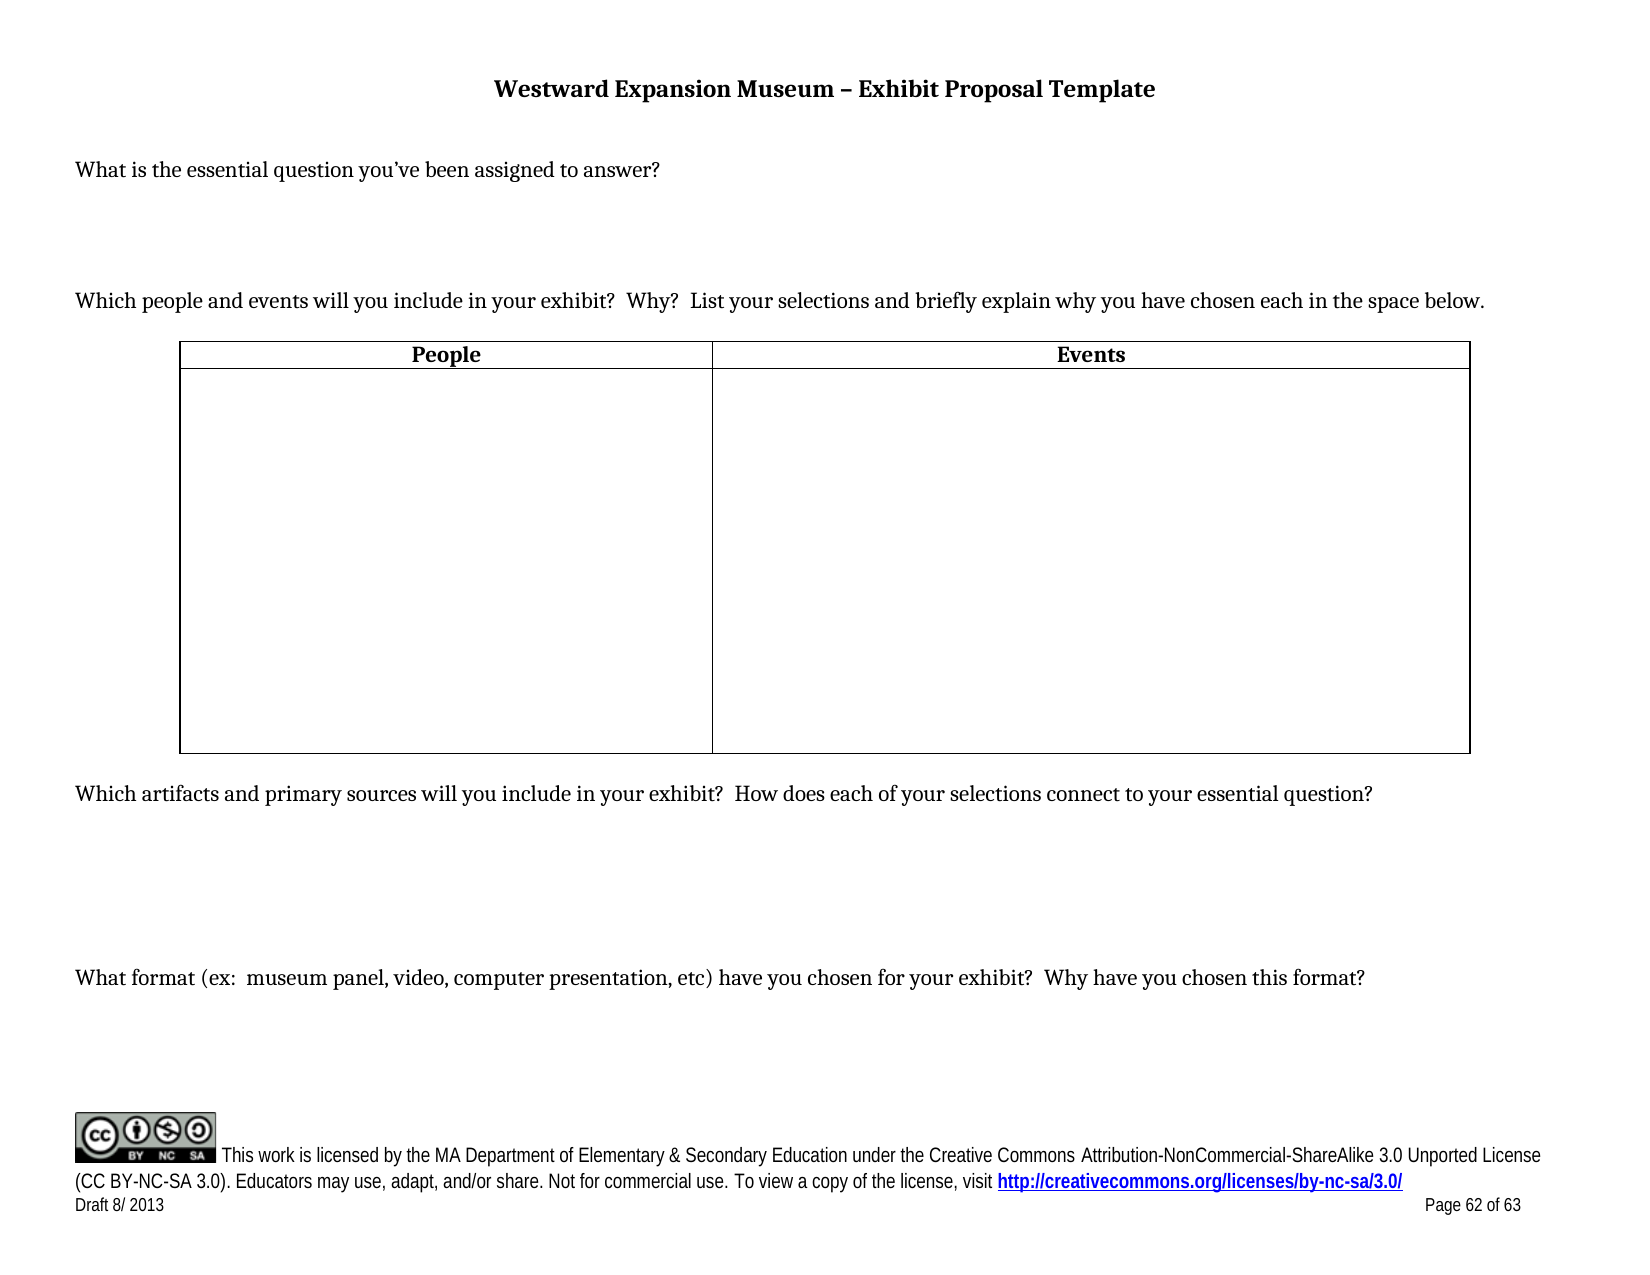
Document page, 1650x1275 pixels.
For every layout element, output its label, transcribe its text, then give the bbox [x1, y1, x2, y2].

text Westward Expansion Museum – Exhibit Proposal Template [75, 75, 1575, 104]
table_cell [181, 369, 712, 753]
table_header People [181, 342, 712, 368]
text What is the essential question you’ve been assigned to answer? [75, 156, 1575, 183]
table_header Events [713, 342, 1469, 368]
text Which people and events will you include in your exhibit? Why? List your selections and briefly explain why you have chosen each in the space below. [75, 288, 1575, 314]
text What format (ex: museum panel, video, computer presentation, etc) have you chosen for your exhibit? Why have you chosen this format? [75, 965, 1575, 991]
text Which artifacts and primary sources will you include in your exhibit? How does each of your selections connect to your essential question? [75, 780, 1575, 807]
table_cell [713, 369, 1469, 753]
picture [75, 1112, 217, 1163]
